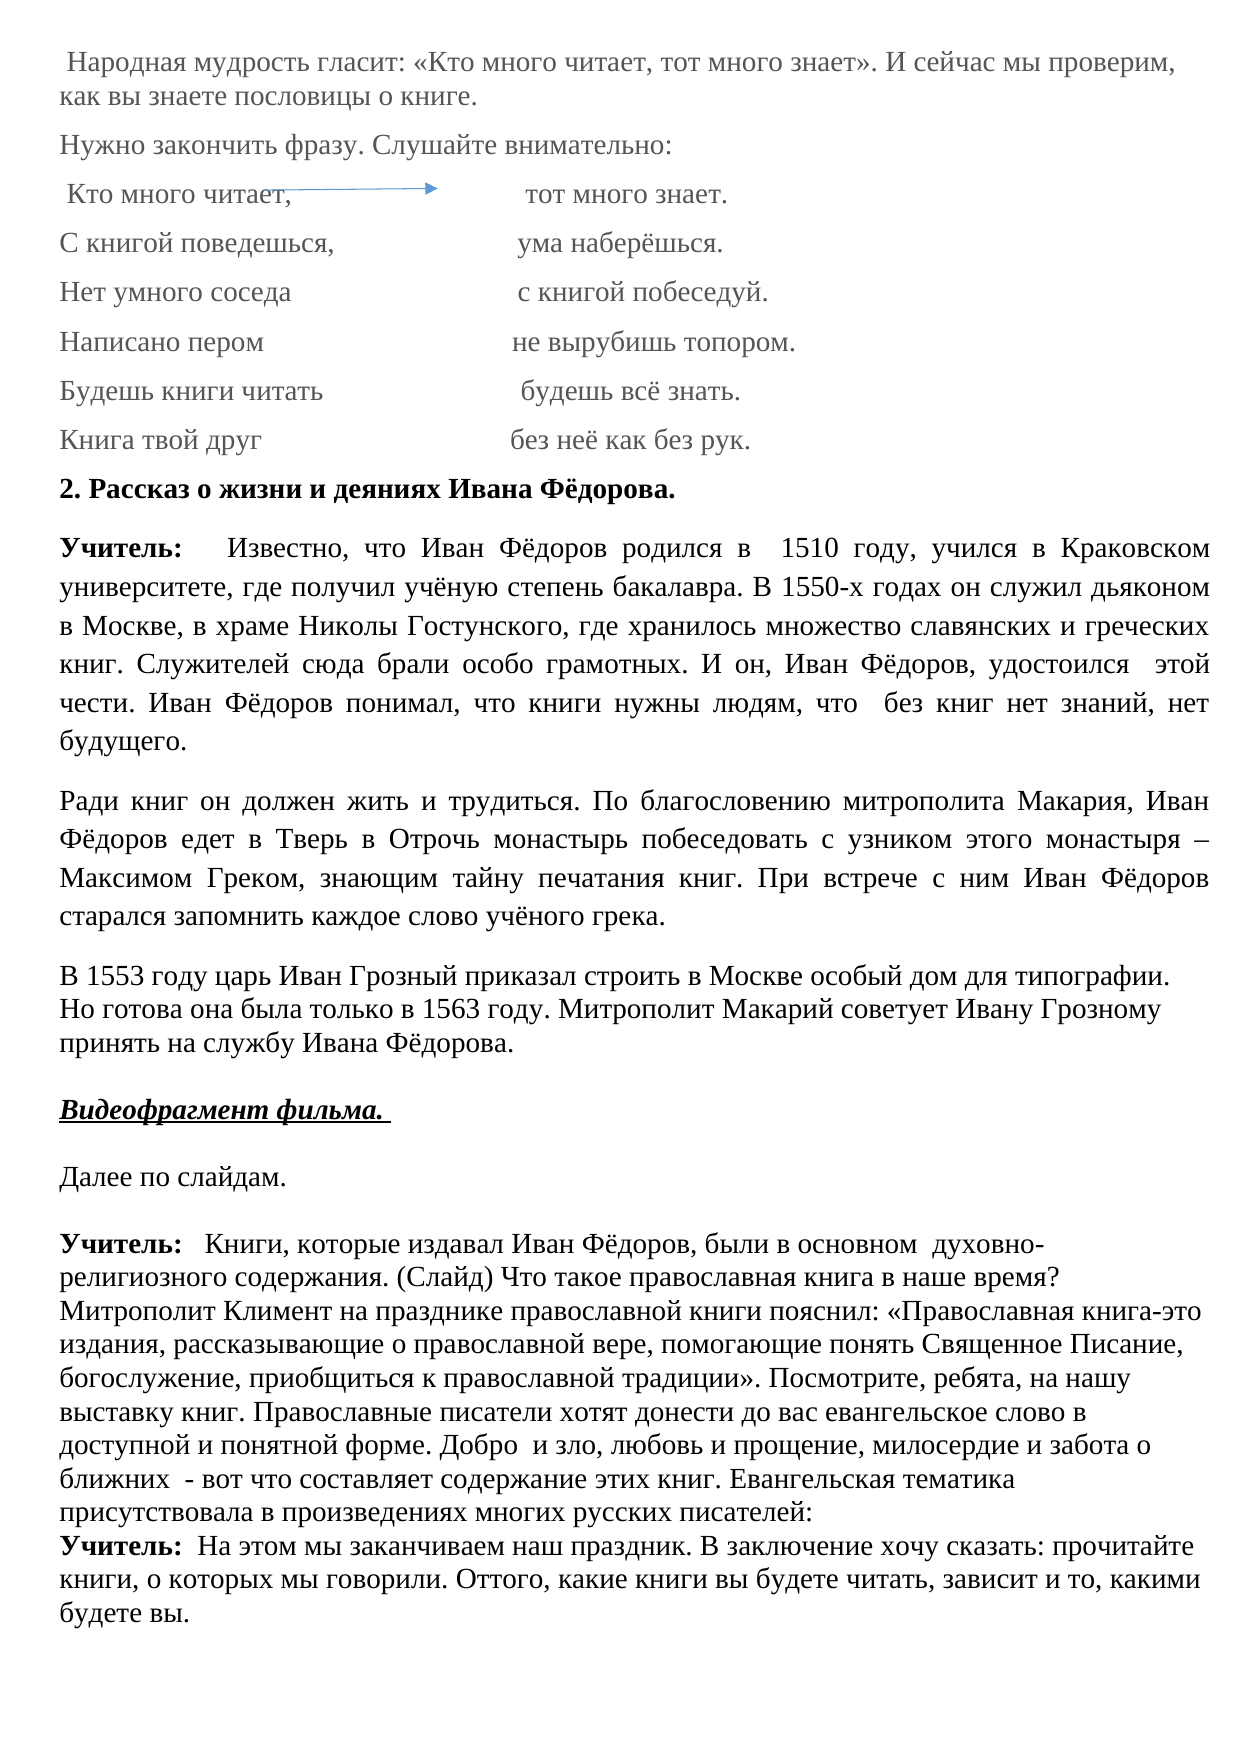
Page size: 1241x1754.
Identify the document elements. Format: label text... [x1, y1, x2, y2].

text Народная мудрость гласит: «Кто много читает, тот много знает». И сейчас мы проверим, как вы знаете пословицы о книге. [59, 44, 1211, 111]
text Ради книг он должен жить и трудиться. По благословению митрополита Макария, Иван Фёдоров едет в Тверь в Отрочь монастырь побеседовать с узником этого монастыря – Максимом Греком, знающим тайну печатания книг. При встрече с ним Иван Фёдоров старался запомнить каждое слово учёного грека. [59, 783, 1211, 932]
text Нужно закончить фразу. Слушайте внимательно: [59, 127, 1211, 161]
text Книга твой друг без неё как без рук. [59, 422, 1211, 456]
text Кто много читает, тот много знает. [59, 176, 1211, 210]
text В 1553 году царь Иван Грозный приказал строить в Москве особый дом для типографии. Но готова она была только в 1563 году. Митрополит Макарий советует Ивану Грозному принять на службу Ивана Фёдорова. [59, 958, 1211, 1058]
text Далее по слайдам. [59, 1159, 1211, 1192]
text Будешь книги читать будешь всё знать. [59, 373, 1211, 406]
text Учитель: Известно, что Иван Фёдоров родился в 1510 году, учился в Краковском университете, где получил учёную степень бакалавра. В 1550-х годах он служил дьяконом в Москве, в храме Николы Гостунского, где хранилось множество славянских и греческих книг. Служителей сюда брали особо грамотных. И он, Иван Фёдоров, удостоился этой чести. Иван Фёдоров понимал, что книги нужны людям, что без книг нет знаний, нет будущего. [59, 531, 1211, 757]
text Написано пером не вырубишь топором. [59, 324, 1211, 357]
text Учитель: Книги, которые издавал Иван Фёдоров, были в основном духовно-религиозного содержания. (Слайд) Что такое православная книга в наше время? Митрополит Климент на празднике православной книги пояснил: «Православная книга-это издания, рассказывающие о православной вере, помогающие понять Священное Писание, богослужение, приобщиться к православной традиции». Посмотрите, ребята, на нашу выставку книг. Православные писатели хотят донести до вас евангельское слово в доступной и понятной форме. Добро и зло, любовь и прощение, милосердие и забота о ближних - вот что составляет содержание этих книг. Евангельская тематика присутствовала в произведениях многих русских писателей: [59, 1226, 1211, 1528]
text Видеофрагмент фильма. [59, 1092, 1211, 1125]
text 2. Рассказ о жизни и деяниях Ивана Фёдорова. [59, 471, 1211, 505]
text Нет умного соседа с книгой побеседуй. [59, 274, 1211, 308]
text С книгой поведешься, ума наберёшься. [59, 225, 1211, 259]
text Учитель: На этом мы заканчиваем наш праздник. В заключение хочу сказать: прочитайте книги, о которых мы говорили. Оттого, какие книги вы будете читать, зависит и то, какими будете вы. [59, 1528, 1211, 1628]
